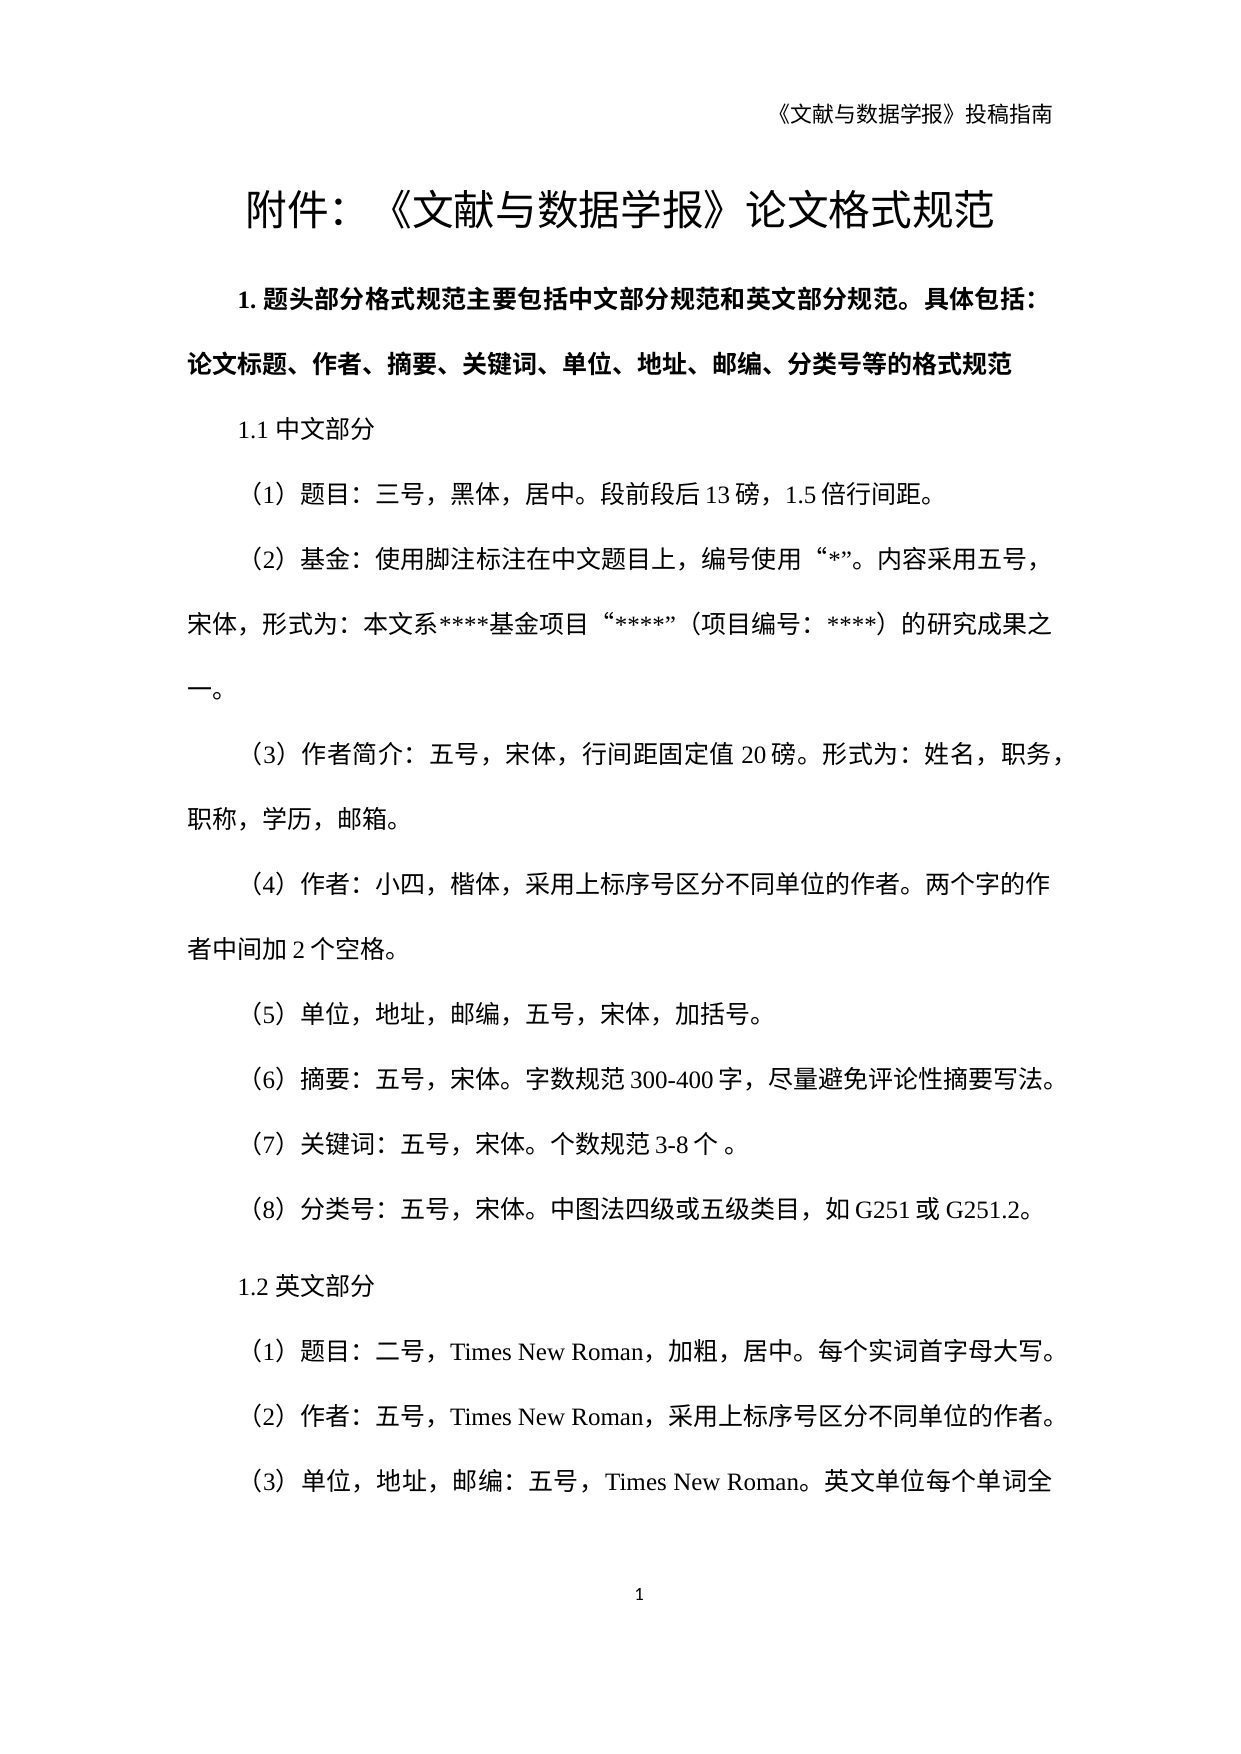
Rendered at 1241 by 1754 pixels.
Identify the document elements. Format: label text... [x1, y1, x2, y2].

text （2）基金：使用脚注标注在中文题目上，编号使用“*”。内容采用五号，宋体，形式为：本文系****基金项目“****”（项目编号：****）的研究成果之一。 [187, 525, 1053, 720]
text 1. 题头部分格式规范主要包括中文部分规范和英文部分规范。具体包括：论文标题、作者、摘要、关键词、单位、地址、邮编、分类号等的格式规范 [187, 265, 1053, 395]
text （8）分类号：五号，宋体。中图法四级或五级类目，如G251或G251.2。 [187, 1175, 1053, 1240]
text （6）摘要：五号，宋体。字数规范300-400字，尽量避免评论性摘要写法。 [187, 1045, 1053, 1110]
subtitle 1.1 中文部分 [187, 395, 1053, 460]
text （1）题目：二号，Times New Roman，加粗，居中。每个实词首字母大写。 [187, 1317, 1053, 1382]
text （4）作者：小四，楷体，采用上标序号区分不同单位的作者。两个字的作者中间加2个空格。 [187, 850, 1053, 980]
text （1）题目：三号，黑体，居中。段前段后13磅，1.5倍行间距。 [187, 460, 1053, 525]
title 附件：《文献与数据学报》论文格式规范 [187, 175, 1053, 240]
subtitle 1.2 英文部分 [187, 1252, 1053, 1317]
text （2）作者：五号，Times New Roman，采用上标序号区分不同单位的作者。 [187, 1382, 1053, 1447]
text （7）关键词：五号，宋体。个数规范3-8个 。 [187, 1110, 1053, 1175]
text （3）作者简介：五号，宋体，行间距固定值20磅。形式为：姓名，职务，职称，学历，邮箱。 [187, 720, 1053, 850]
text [187, 1447, 1053, 1512]
text （5）单位，地址，邮编，五号，宋体，加括号。 [187, 980, 1053, 1045]
